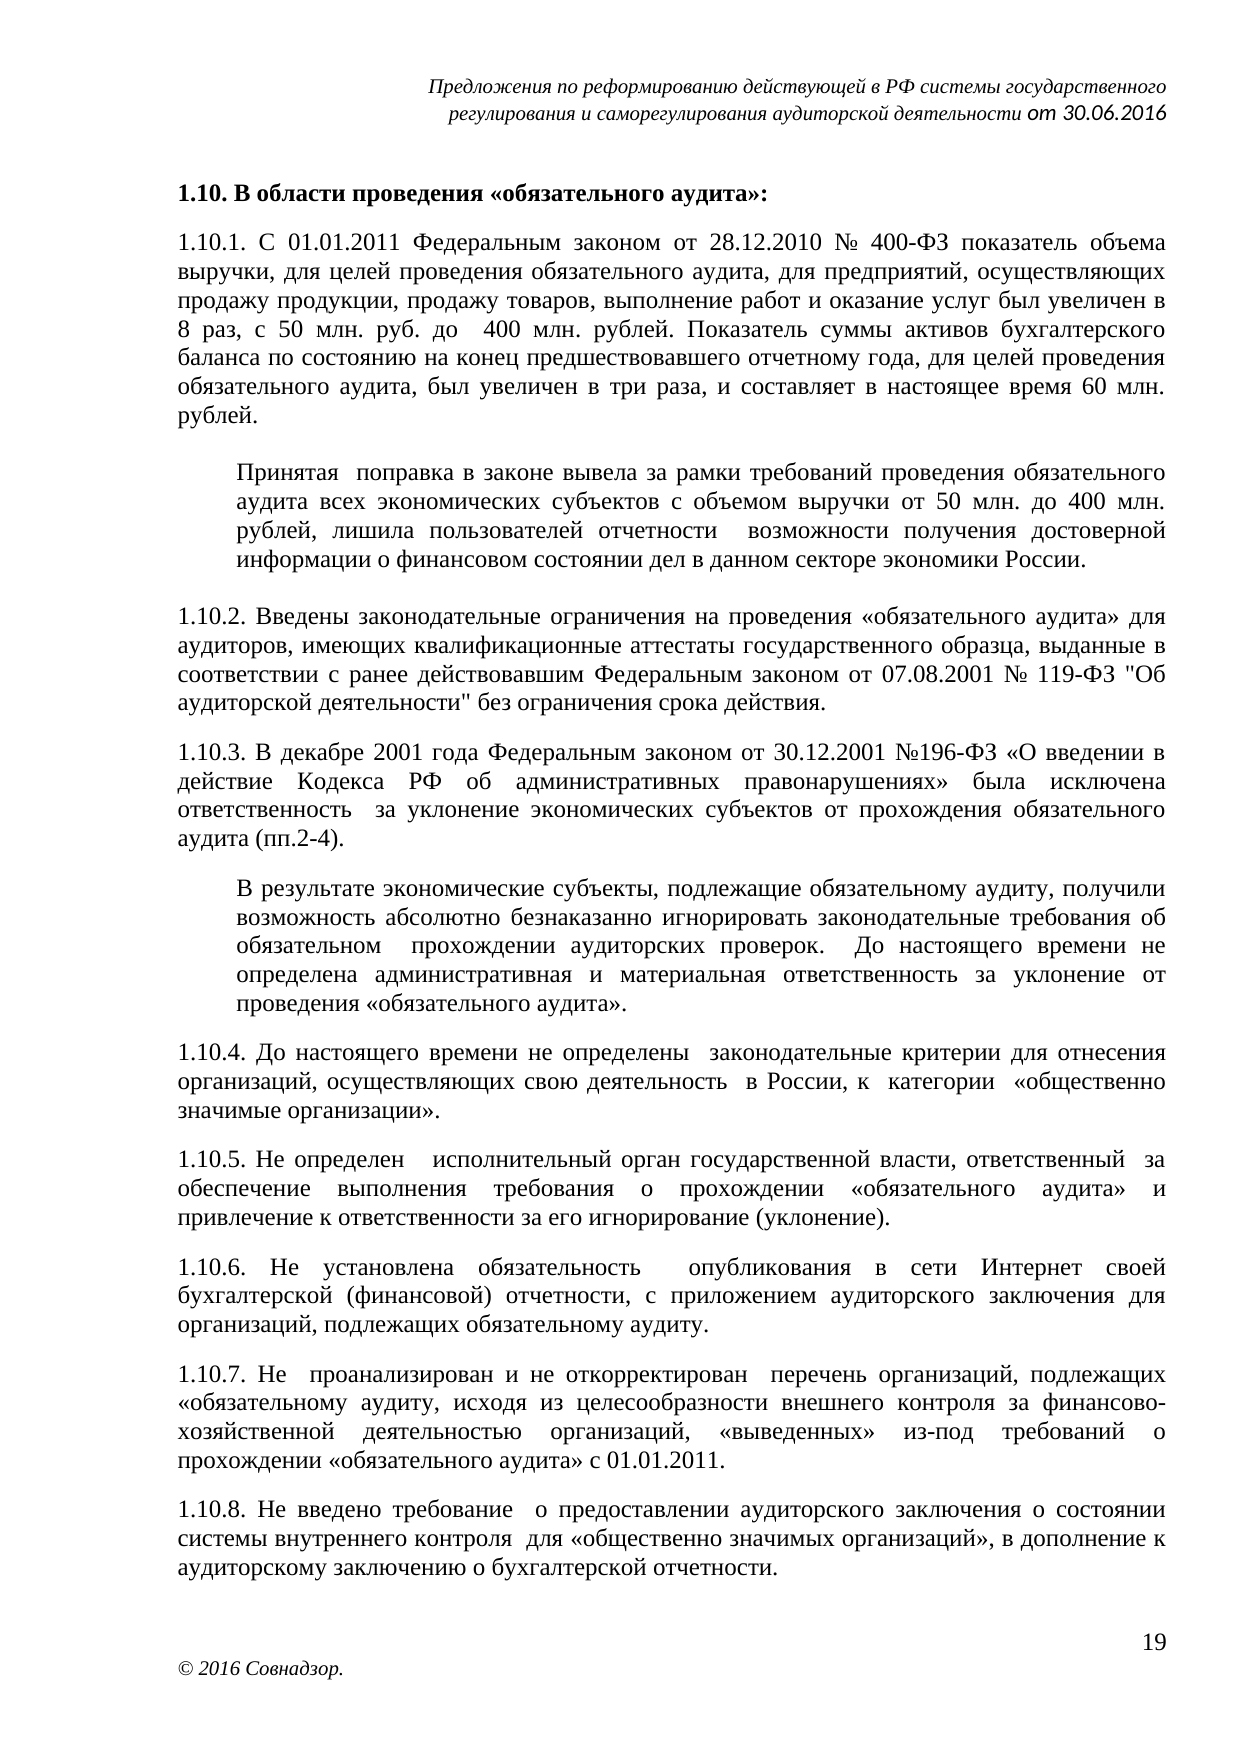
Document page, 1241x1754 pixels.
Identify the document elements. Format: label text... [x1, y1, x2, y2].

text 1.10. В области проведения «обязательного аудита»: [177, 178, 1167, 207]
text 1.10.5. Не определен исполнительный орган государственной власти, ответственный за обеспечение выполнения требования о прохождении «обязательного аудита» и привлечение к ответственности за его игнорирование (уклонение). [177, 1144, 1167, 1231]
text 1.10.6. Не установлена обязательность опубликования в сети Интернет своей бухгалтерской (финансовой) отчетности, с приложением аудиторского заключения для организаций, подлежащих обязательному аудиту. [177, 1252, 1167, 1338]
text 1.10.4. До настоящего времени не определены законодательные критерии для отнесения организаций, осуществляющих свою деятельность в России, к категории «общественно значимые организации». [177, 1037, 1167, 1124]
text В результате экономические субъекты, подлежащие обязательному аудиту, получили возможность абсолютно безнаказанно игнорировать законодательные требования об обязательном прохождении аудиторских проверок. До настоящего времени не определена административная и материальная ответственность за уклонение от проведения «обязательного аудита». [236, 873, 1167, 1017]
text 1.10.2. Введены законодательные ограничения на проведения «обязательного аудита» для аудиторов, имеющих квалификационные аттестаты государственного образца, выданные в соответствии с ранее действовавшим Федеральным законом от 07.08.2001 № 119-ФЗ "Об аудиторской деятельности" без ограничения срока действия. [177, 601, 1167, 716]
text 1.10.7. Не проанализирован и не откорректирован перечень организаций, подлежащих «обязательному аудиту, исходя из целесообразности внешнего контроля за финансово-хозяйственной деятельностью организаций, «выведенных» из-под требований о прохождении «обязательного аудита» с 01.01.2011. [177, 1359, 1167, 1474]
text 1.10.1. С 01.01.2011 Федеральным законом от 28.12.2010 № 400-ФЗ показатель объема выручки, для целей проведения обязательного аудита, для предприятий, осуществляющих продажу продукции, продажу товаров, выполнение работ и оказание услуг был увеличен в 8 раз, с 50 млн. руб. до 400 млн. рублей. Показатель суммы активов бухгалтерского баланса по состоянию на конец предшествовавшего отчетному года, для целей проведения обязательного аудита, был увеличен в три раза, и составляет в настоящее время 60 млн. рублей. [177, 227, 1167, 429]
text 1.10.3. В декабре 2001 года Федеральным законом от 30.12.2001 №196-ФЗ «О введении в действие Кодекса РФ об административных правонарушениях» была исключена ответственность за уклонение экономических субъектов от прохождения обязательного аудита (пп.2-4). [177, 737, 1167, 852]
text Принятая поправка в законе вывела за рамки требований проведения обязательного аудита всех экономических субъектов с объемом выручки от 50 млн. до 400 млн. рублей, лишила пользователей отчетности возможности получения достоверной информации о финансовом состоянии дел в данном секторе экономики России. [236, 457, 1167, 572]
text 1.10.8. Не введено требование о предоставлении аудиторского заключения о состоянии системы внутреннего контроля для «общественно значимых организаций», в дополнение к аудиторскому заключению о бухгалтерской отчетности. [177, 1494, 1167, 1581]
